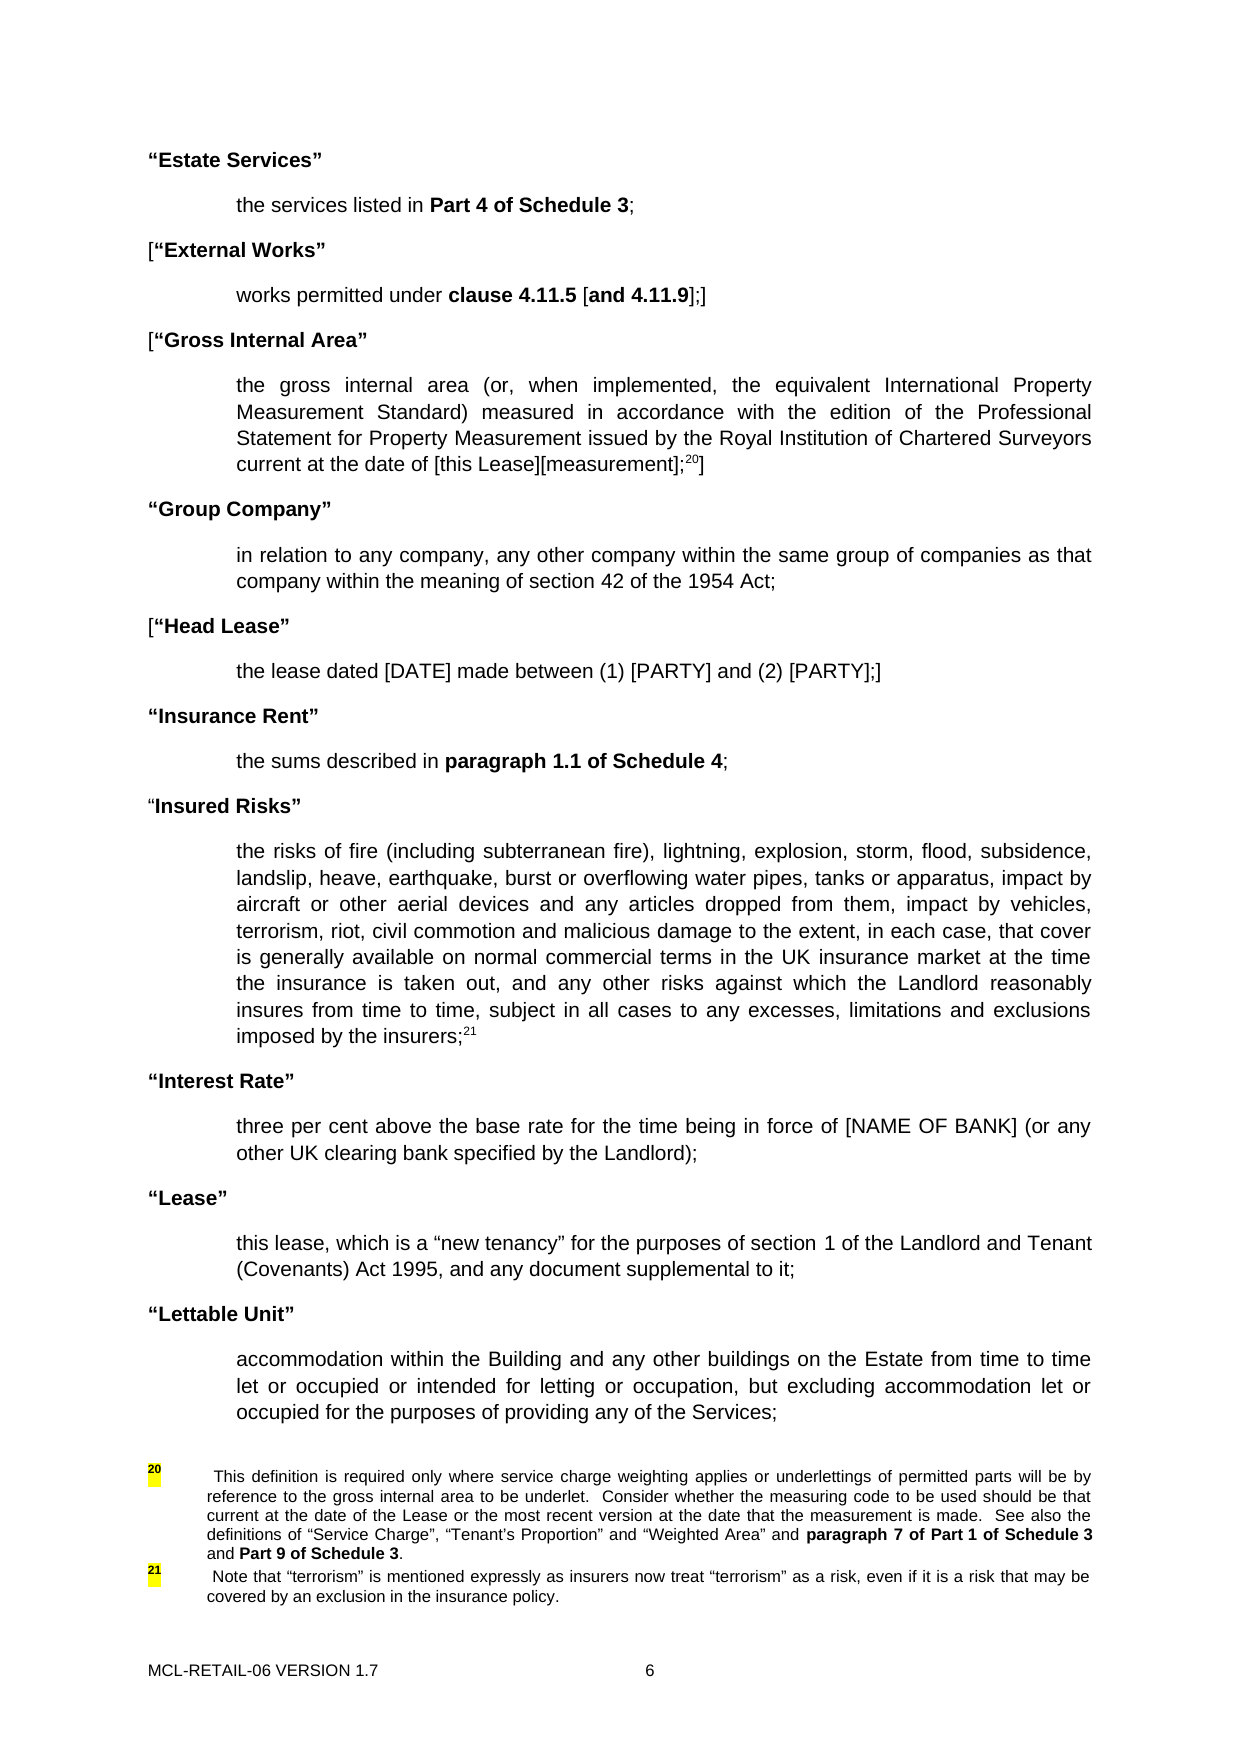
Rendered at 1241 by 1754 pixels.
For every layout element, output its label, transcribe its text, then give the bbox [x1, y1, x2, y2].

text [“Head Lease” [148, 614, 1093, 638]
text in relation to any company, any other company within the same group of companies as that company within the meaning of section 42 of the 1954 Act; [236, 542, 1093, 593]
text three per cent above the base rate for the time being in force of [NAME OF BANK] (or any other UK clearing bank specified by the Landlord); [236, 1114, 1093, 1164]
text “Insured Risks” [148, 794, 1093, 818]
text the services listed in Part 4 of Schedule 3; [236, 193, 1093, 217]
text works permitted under clause 4.11.5 [and 4.11.9];] [236, 283, 1093, 307]
text this lease, which is a “new tenancy” for the purposes of section 1 of the Landlord and Tenant (Covenants) Act 1995, and any document supplemental to it; [236, 1231, 1093, 1281]
text the risks of fire (including subterranean fire), lightning, explosion, storm, flood, subsidence, landslip, heave, earthquake, burst or overflowing water pipes, tanks or apparatus, impact by aircraft or other aerial devices and any articles dropped from them, impact by vehicles, terrorism, riot, civil commotion and malicious damage to the extent, in each case, that cover is generally available on normal commercial terms in the UK insurance market at the time the insurance is taken out, and any other risks against which the Landlord reasonably insures from time to time, subject in all cases to any excesses, limitations and exclusions imposed by the insurers; [236, 839, 1093, 1048]
text “Estate Services” [148, 148, 1093, 172]
text [“External Works” [148, 238, 1093, 262]
text “Lease” [148, 1186, 1093, 1209]
text “Interest Rate” [148, 1069, 1093, 1093]
text the lease dated [DATE] made between (1) [PARTY] and (2) [PARTY];] [236, 659, 1093, 683]
text “Group Company” [148, 497, 1093, 521]
text the gross internal area (or, when implemented, the equivalent International Property Measurement Standard) measured in accordance with the edition of the Professional Statement for Property Measurement issued by the Royal Institution of Chartered Surveyors current at the date of [this Lease][measurement];] [236, 373, 1093, 476]
text the sums described in paragraph 1.1 of Schedule 4; [236, 749, 1093, 773]
text “Insurance Rent” [148, 704, 1093, 728]
text accommodation within the Building and any other buildings on the Estate from time to time let or occupied or intended for letting or occupation, but excluding accommodation let or occupied for the purposes of providing any of the Services; [236, 1347, 1093, 1424]
text “Lettable Unit” [148, 1302, 1093, 1326]
text [“Gross Internal Area” [148, 328, 1093, 352]
